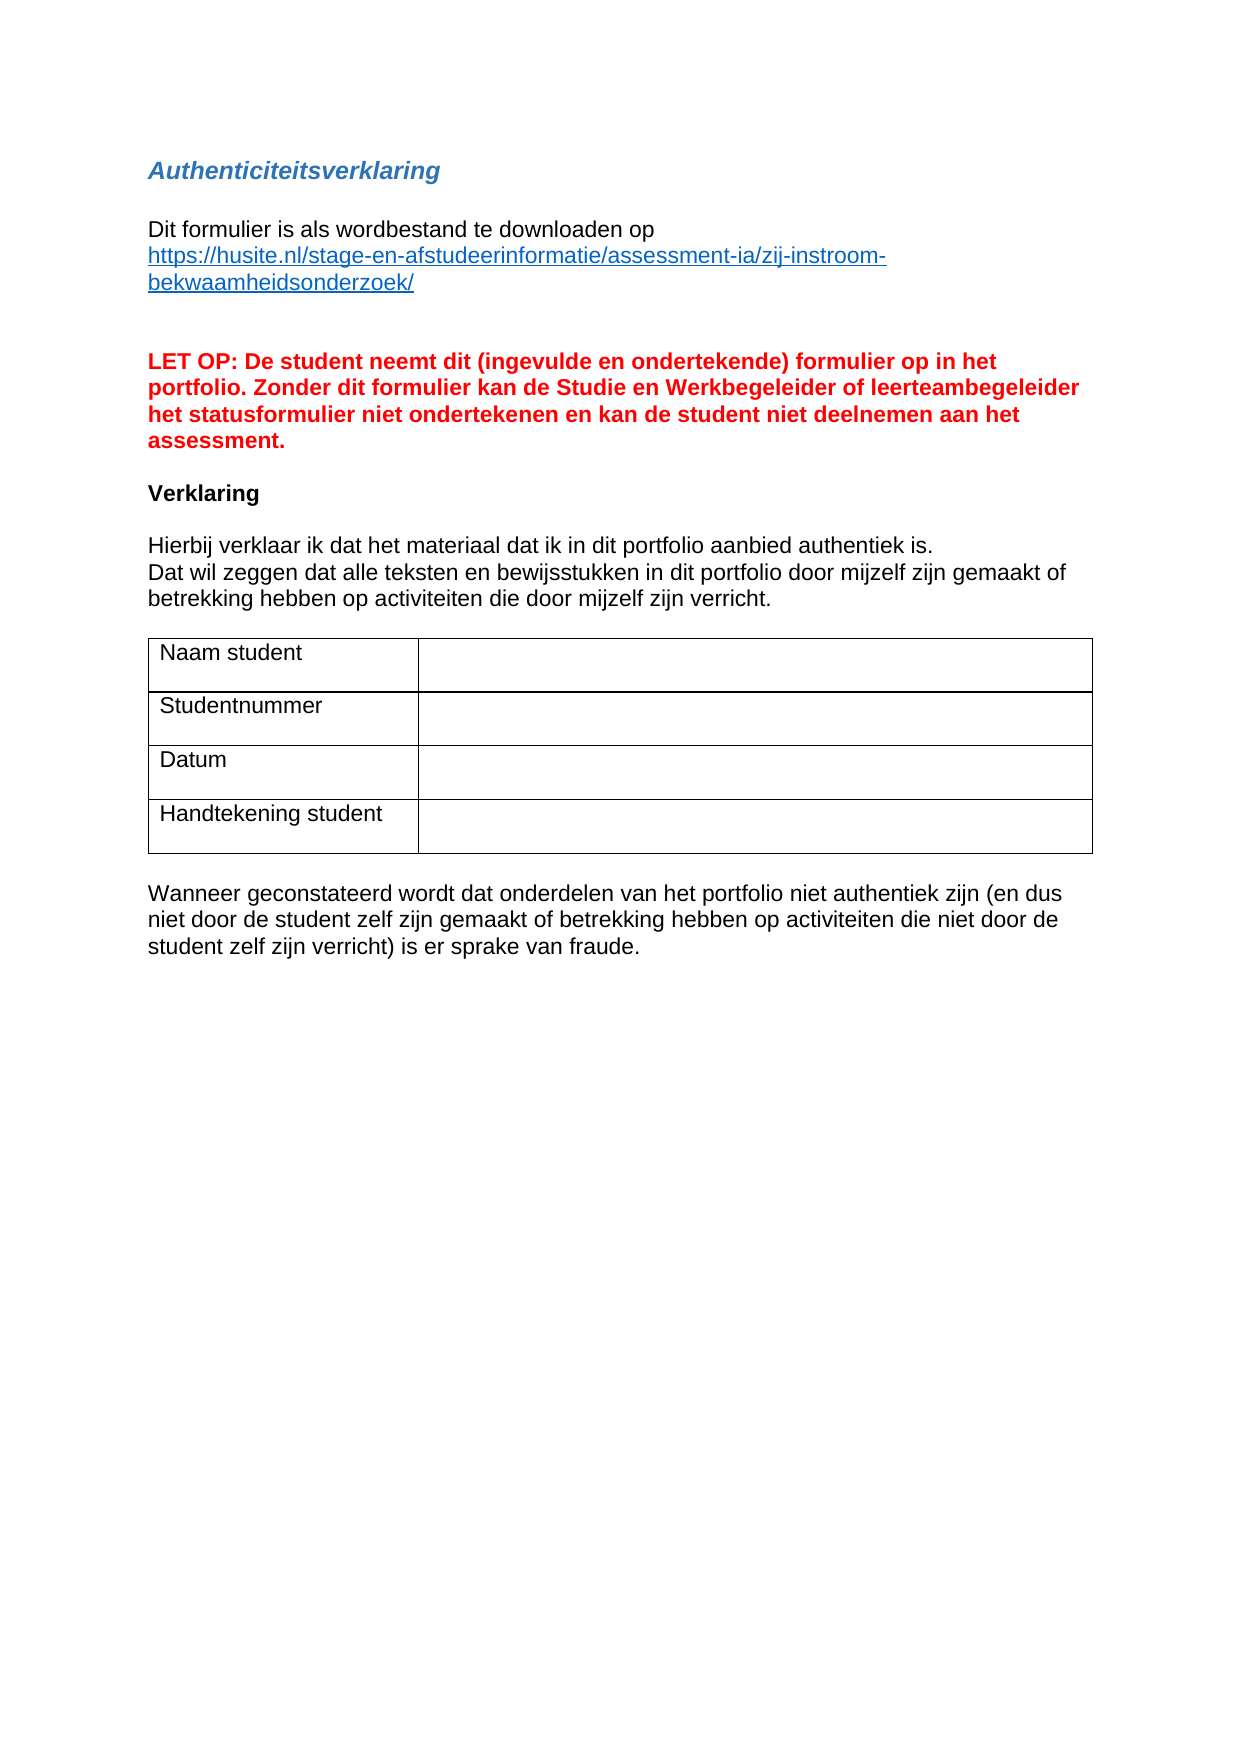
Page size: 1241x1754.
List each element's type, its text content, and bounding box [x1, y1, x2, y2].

table_cell [419, 746, 1092, 799]
text LET OP: De student neemt dit (ingevulde en ondertekende) formulier op in het portfolio. Zonder dit formulier kan de Studie en Werkbegeleider of leerteambegeleider het statusformulier niet ondertekenen en kan de student niet deelnemen aan het assessment. [148, 348, 1093, 453]
subtitle Authenticiteitsverklaring [148, 156, 1093, 185]
text Hierbij verklaar ik dat het materiaal dat ik in dit portfolio aanbied authentiek is. Dat wil zeggen dat alle teksten en bewijsstukken in dit portfolio door mijzelf zijn gemaakt of betrekking hebben op activiteiten die door mijzelf zijn verricht. [148, 532, 1093, 611]
table_header Naam student [149, 639, 418, 691]
text https://husite.nl/stage-en-afstudeerinformatie/assessment-ia/zij-instroom-bekwaamheidsonderzoek/ [148, 242, 1093, 295]
text Wanneer geconstateerd wordt dat onderdelen van het portfolio niet authentiek zijn (en dus niet door de student zelf zijn gemaakt of betrekking hebben op activiteiten die niet door de student zelf zijn verricht) is er sprake van fraude. [148, 880, 1093, 959]
table_cell Studentnummer [149, 693, 418, 745]
table_cell [419, 800, 1092, 853]
text Verklaring [148, 479, 1093, 506]
table_header [419, 639, 1092, 691]
text Dit formulier is als wordbestand te downloaden op [148, 216, 1093, 242]
table_cell Handtekening student [149, 800, 418, 853]
table_cell [419, 693, 1092, 745]
table_cell Datum [149, 746, 418, 799]
